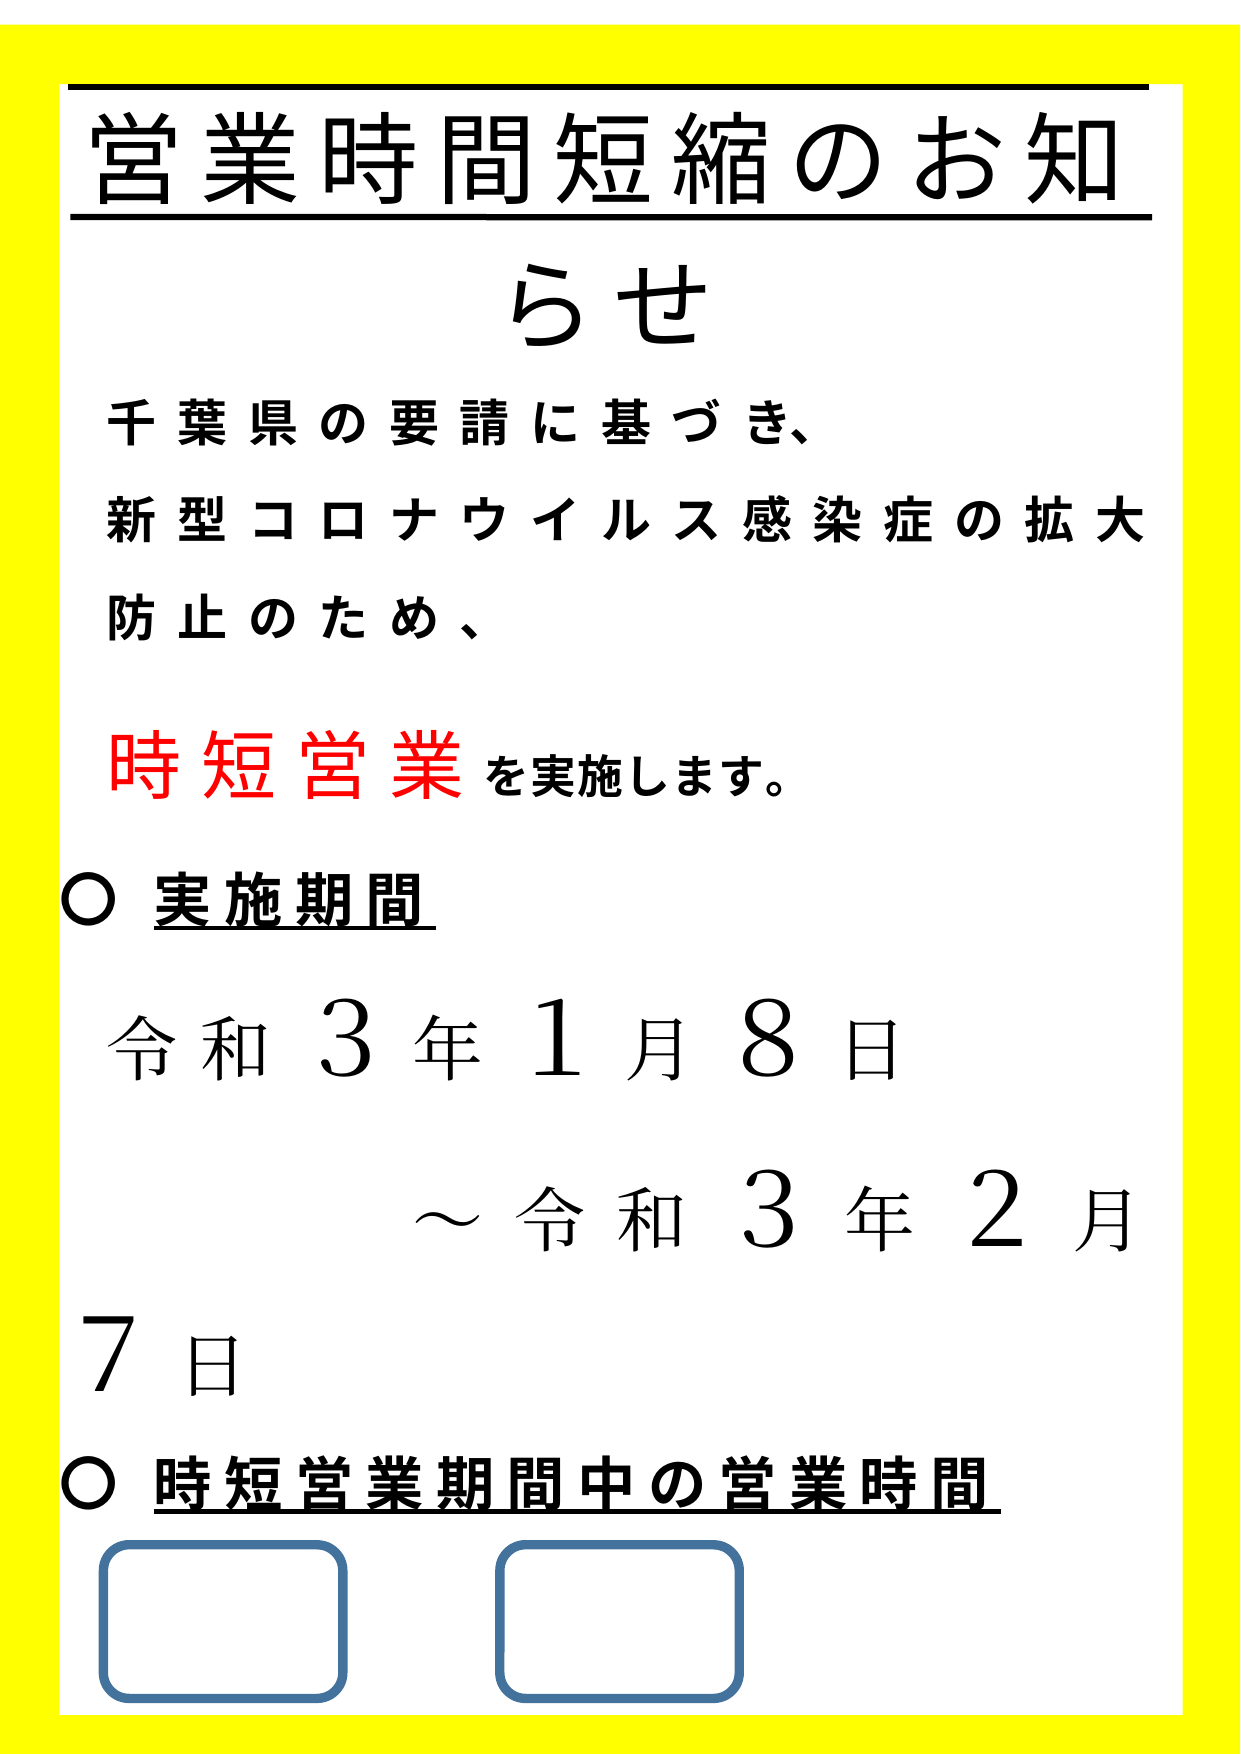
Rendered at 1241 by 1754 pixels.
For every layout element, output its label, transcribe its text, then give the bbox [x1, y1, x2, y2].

text 〇 実施期間 [60, 848, 1166, 945]
text 〇 時短営業期間中の営業時間 [60, 1431, 1166, 1528]
text 営業時間短縮のお知らせ [60, 85, 1166, 371]
text 千葉県の要請に基づき、 新型コロナウイルス感染症の拡大防止のため、 [83, 371, 1166, 663]
text ～令和３年２月７日 [60, 1130, 1166, 1421]
text 令和３年１月８日 [83, 959, 1166, 1105]
text 時短営業を実施します。 [83, 688, 1166, 833]
